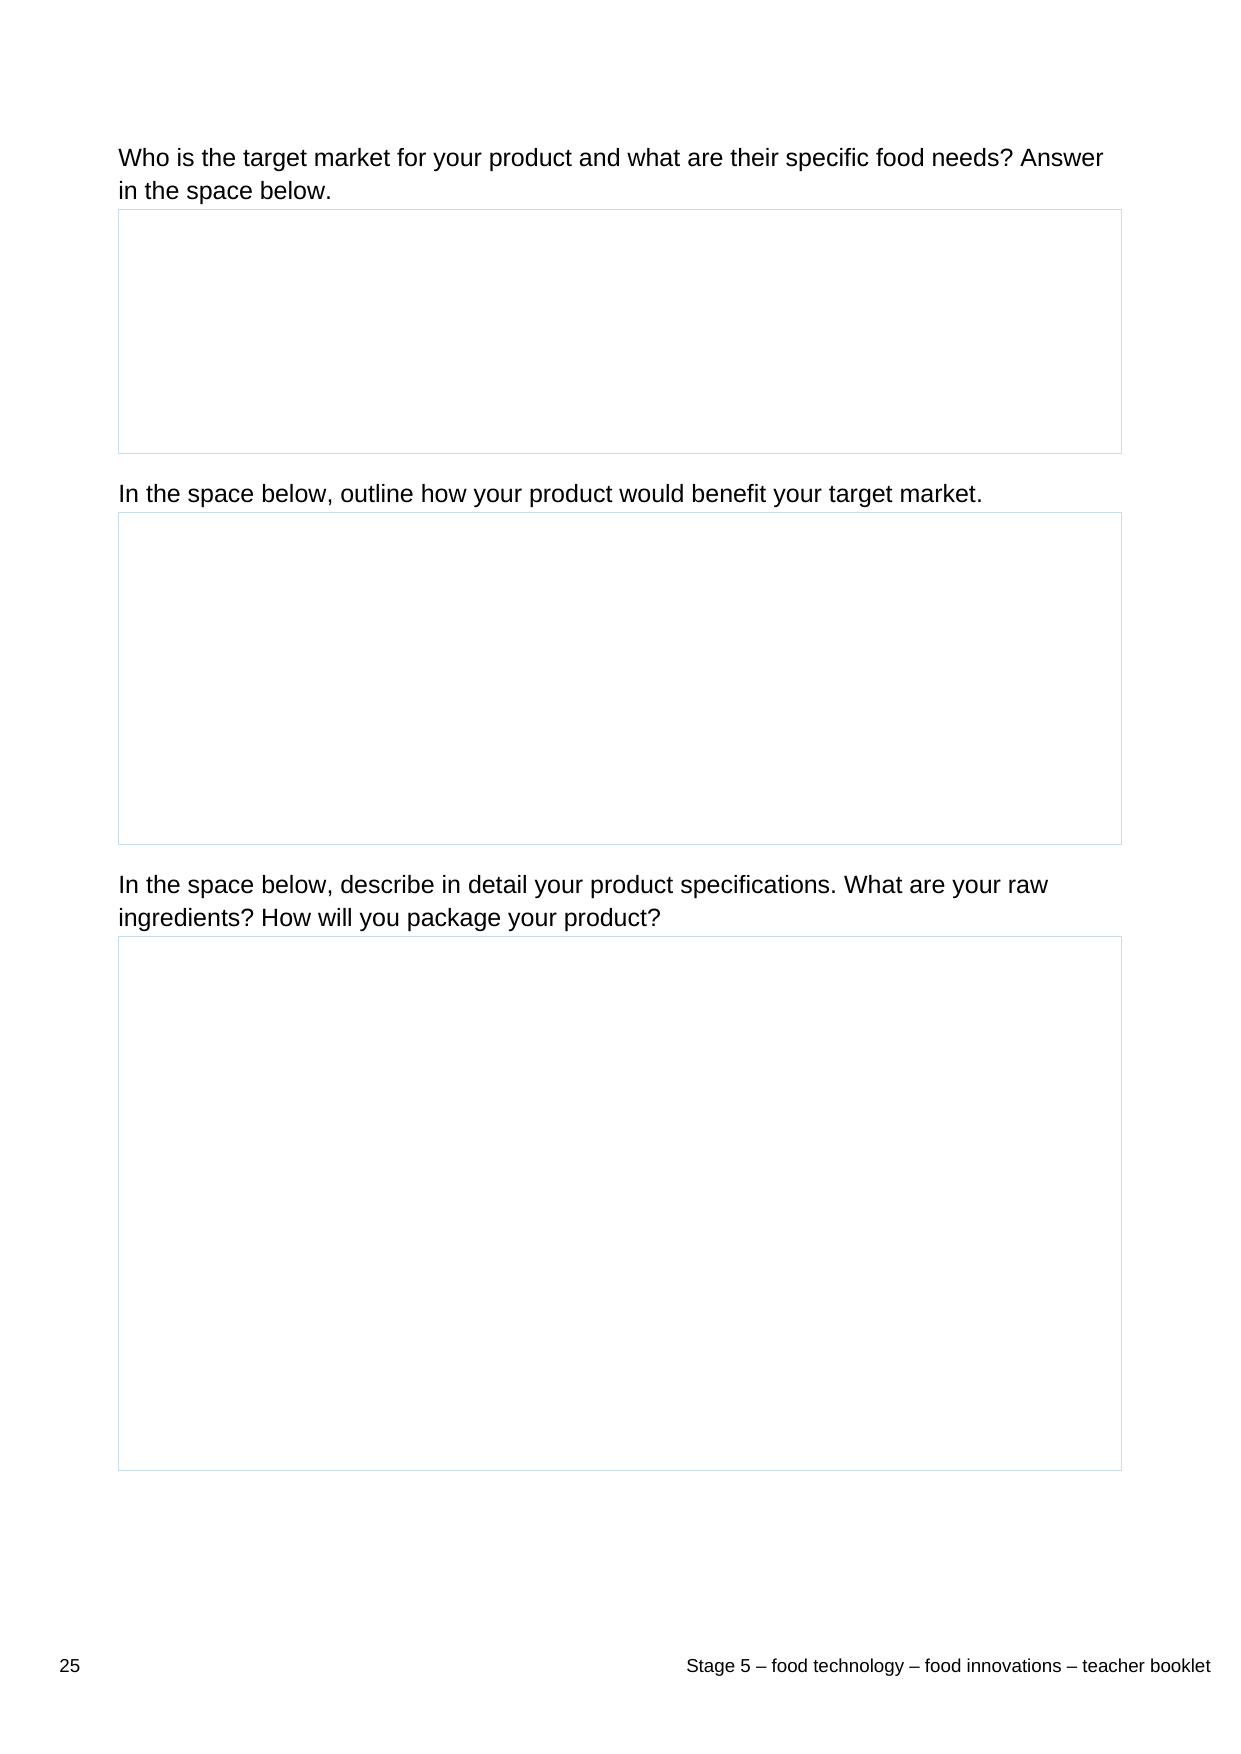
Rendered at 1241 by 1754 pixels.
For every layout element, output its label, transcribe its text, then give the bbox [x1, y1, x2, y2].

text In the space below, outline how your product would benefit your target market. [118, 479, 1122, 507]
table_header [119, 937, 1121, 1470]
text Who is the target market for your product and what are their specific food needs? Answer in the space below. [118, 143, 1122, 205]
table_header [119, 210, 1121, 453]
text In the space below, describe in detail your product specifications. What are your raw ingredients? How will you package your product? [118, 870, 1122, 932]
table_header [119, 513, 1121, 844]
